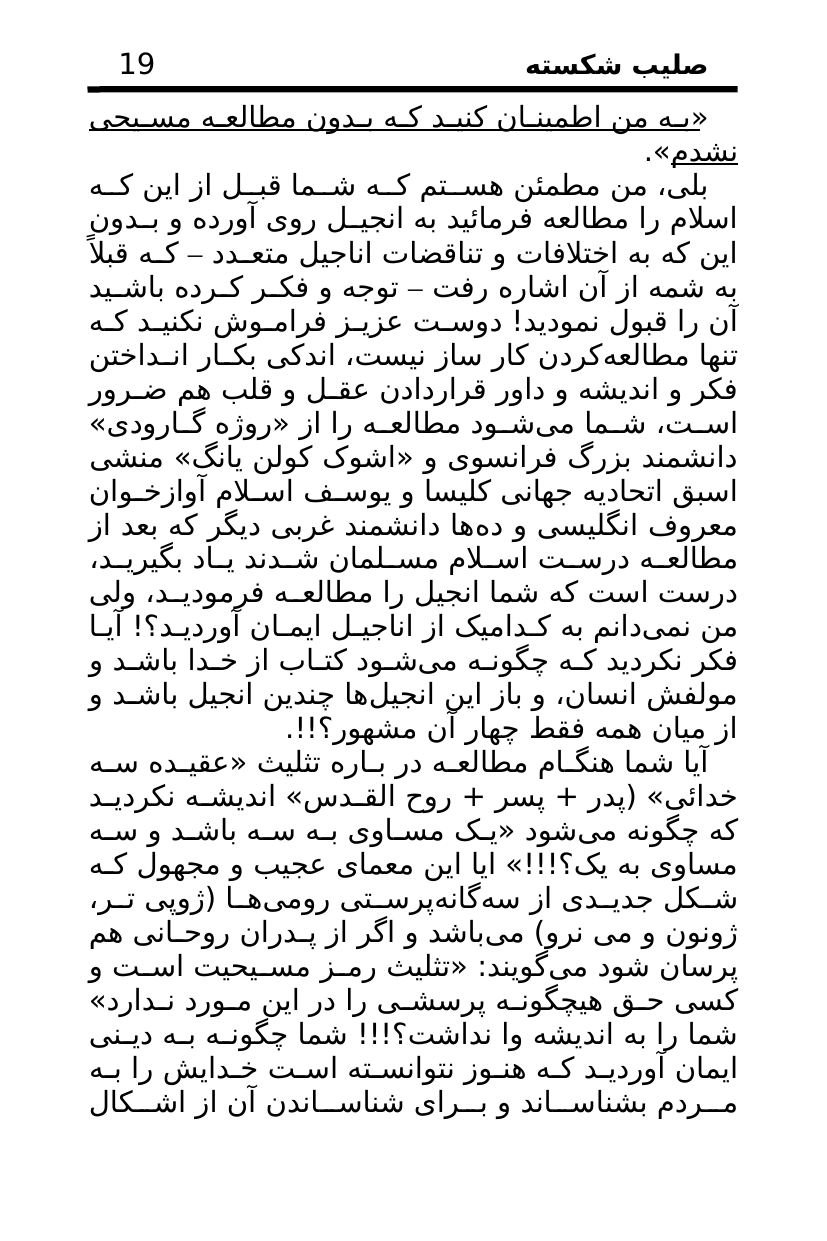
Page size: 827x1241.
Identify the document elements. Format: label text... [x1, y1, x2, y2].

text «به من اطمینان کنید که بدون مطالعه مسیحی نشدم». [89, 100, 738, 168]
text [89, 746, 738, 1119]
text بلی، من مطمئن هستم که شما قبل از این که اسلام را مطالعه فرمائید به انجیل روی آورده و بدون این که به اختلافات و تناقضات اناجیل متعدد – که قبلاً به شمه از آن اشاره رفت – توجه و فکر کرده باشید آن را قبول نمودید! دوست عزیز فراموش نکنید که تنها مطالعه‌کردن کار ساز نیست، اندکی بکار انداختن فکر و اندیشه و داور قراردادن عقل و قلب هم ضرور است، شما می‌شود مطالعه را از «روژه گارودی» دانشمند بزرگ فرانسوی و «اشوک کولن یانگ» منشی اسبق اتحادیه جهانی کلیسا و یوسف اسلام آوازخوان معروف انگلیسی و ده‌ها دانشمند غربی دیگر که بعد از مطالعه درست اسلام مسلمان شدند یاد بگیرید، درست است که شما انجیل را مطالعه فرمودید، ولی من نمی‌دانم به کدامیک از اناجیل ایمان آوردید؟! آیا فکر نکردید که چگونه می‌شود کتاب از خدا باشد و مولفش انسان، و باز این انجیل‌ها چندین انجیل باشد و از میان همه فقط چهار آن مشهور؟!!. [89, 168, 738, 746]
